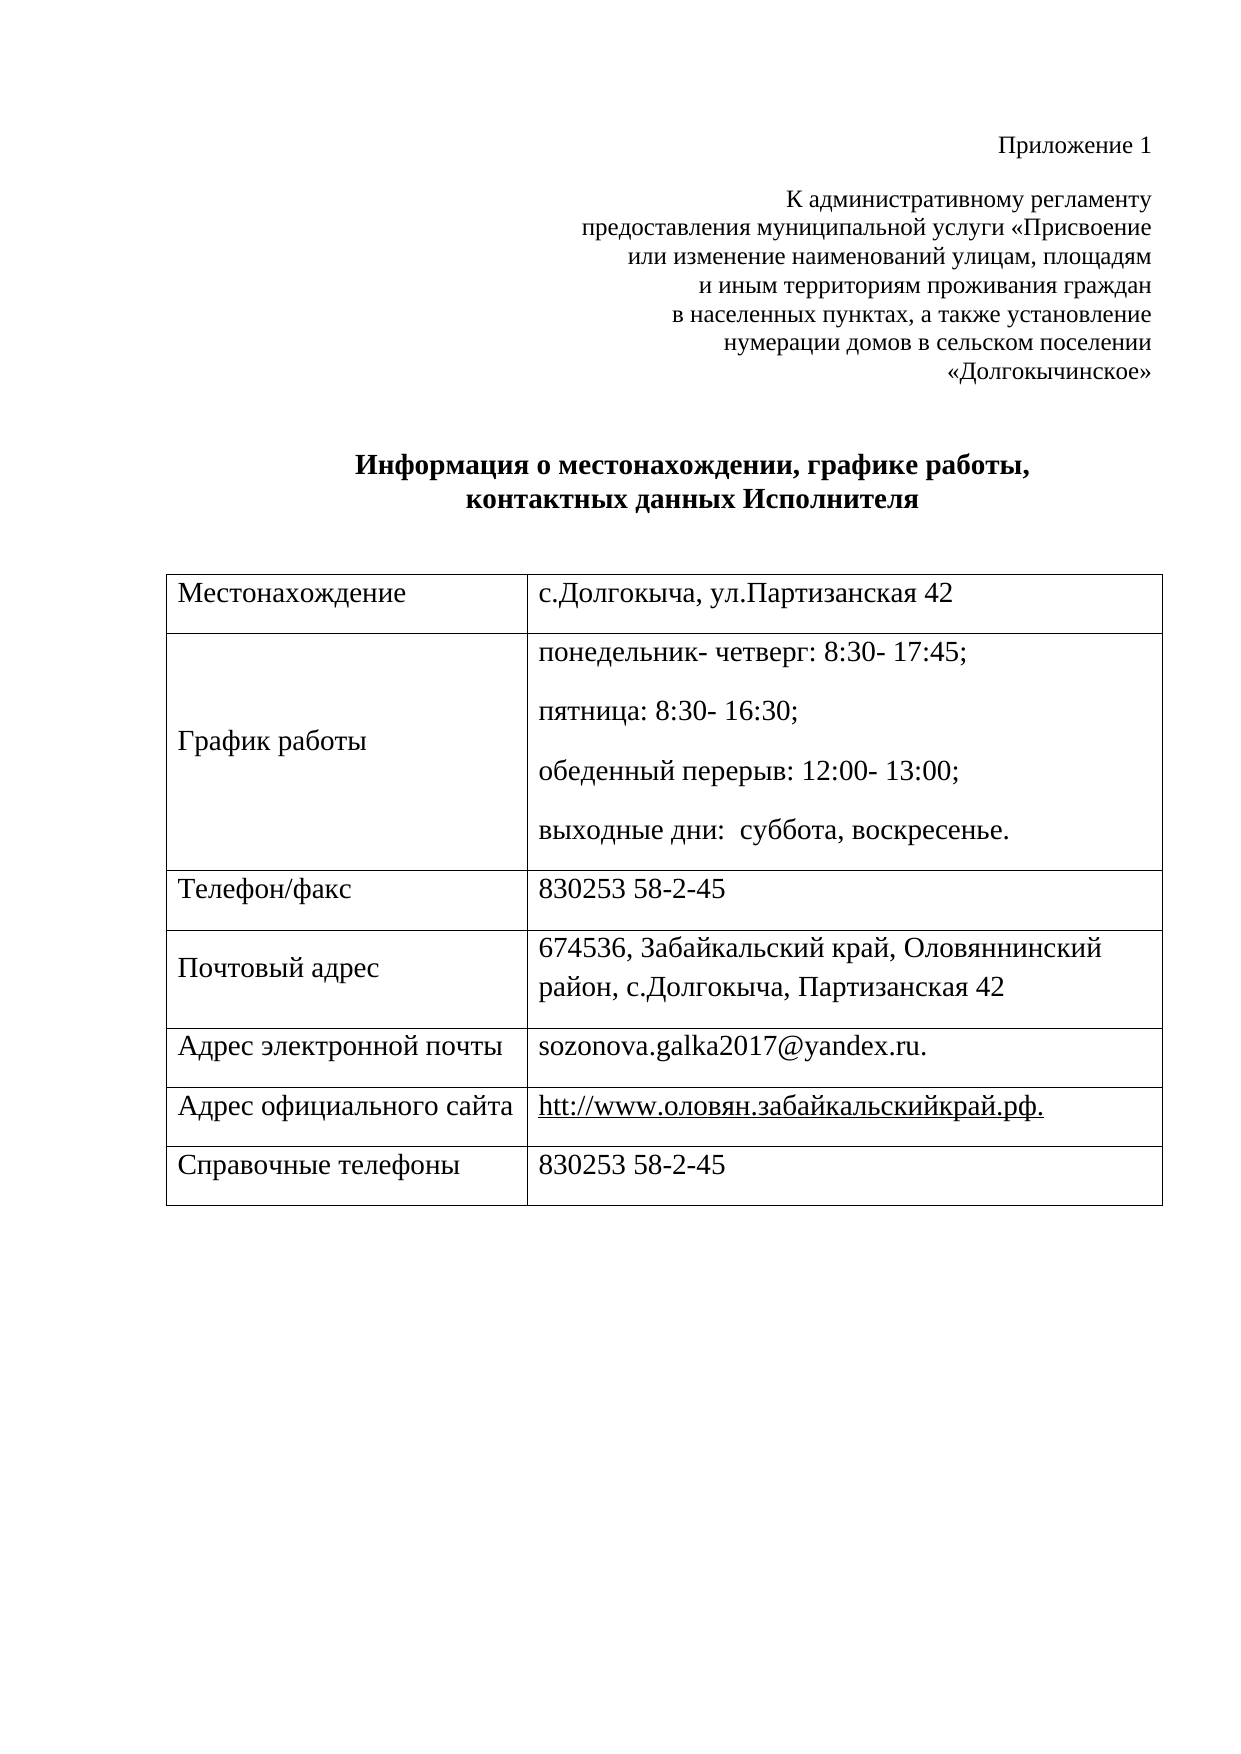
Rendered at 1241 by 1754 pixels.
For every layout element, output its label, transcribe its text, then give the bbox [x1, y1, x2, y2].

table_cell 674536, Забайкальский край, Оловяннинский район, с.Долгокыча, Партизанская 42 [528, 931, 1162, 1027]
table_cell Телефон/факс [167, 871, 527, 929]
text или изменение наименований улицам, площадям [177, 241, 1152, 270]
table_cell 830253 58-2-45 [528, 871, 1162, 929]
table_cell sozonova.galka2017@yandex.ru. [528, 1029, 1162, 1087]
table_cell Почтовый адрес [167, 931, 527, 1027]
text «Долгокычинское» [177, 356, 1152, 385]
table_cell понедельник- четверг: 8:30- 17:45; пятница: 8:30- 16:30; обеденный перерыв: 12:00- 13:00; выходные дни: суббота, воскресенье. [528, 634, 1162, 870]
table_cell 830253 58-2-45 [528, 1147, 1162, 1205]
table_cell Адрес официального сайта [167, 1088, 527, 1146]
text К административному регламенту [177, 184, 1152, 212]
table_header с.Долгокыча, ул.Партизанская 42 [528, 575, 1162, 633]
text Информация о местонахождении, графике работы, [177, 447, 1152, 481]
text контактных данных Исполнителя [177, 481, 1152, 514]
text в населенных пунктах, а также установление [177, 299, 1152, 327]
table_header Местонахождение [167, 575, 527, 633]
text предоставления муниципальной услуги «Присвоение [177, 212, 1152, 241]
table_cell htt://www.оловян.забайкальскийкрай.рф. [528, 1088, 1162, 1146]
text нумерации домов в сельском поселении [177, 327, 1152, 356]
table_cell График работы [167, 634, 527, 870]
table_cell Адрес электронной почты [167, 1029, 527, 1087]
text Приложение 1 [177, 130, 1152, 158]
table_cell Справочные телефоны [167, 1147, 527, 1205]
text и иным территориям проживания граждан [177, 270, 1152, 299]
